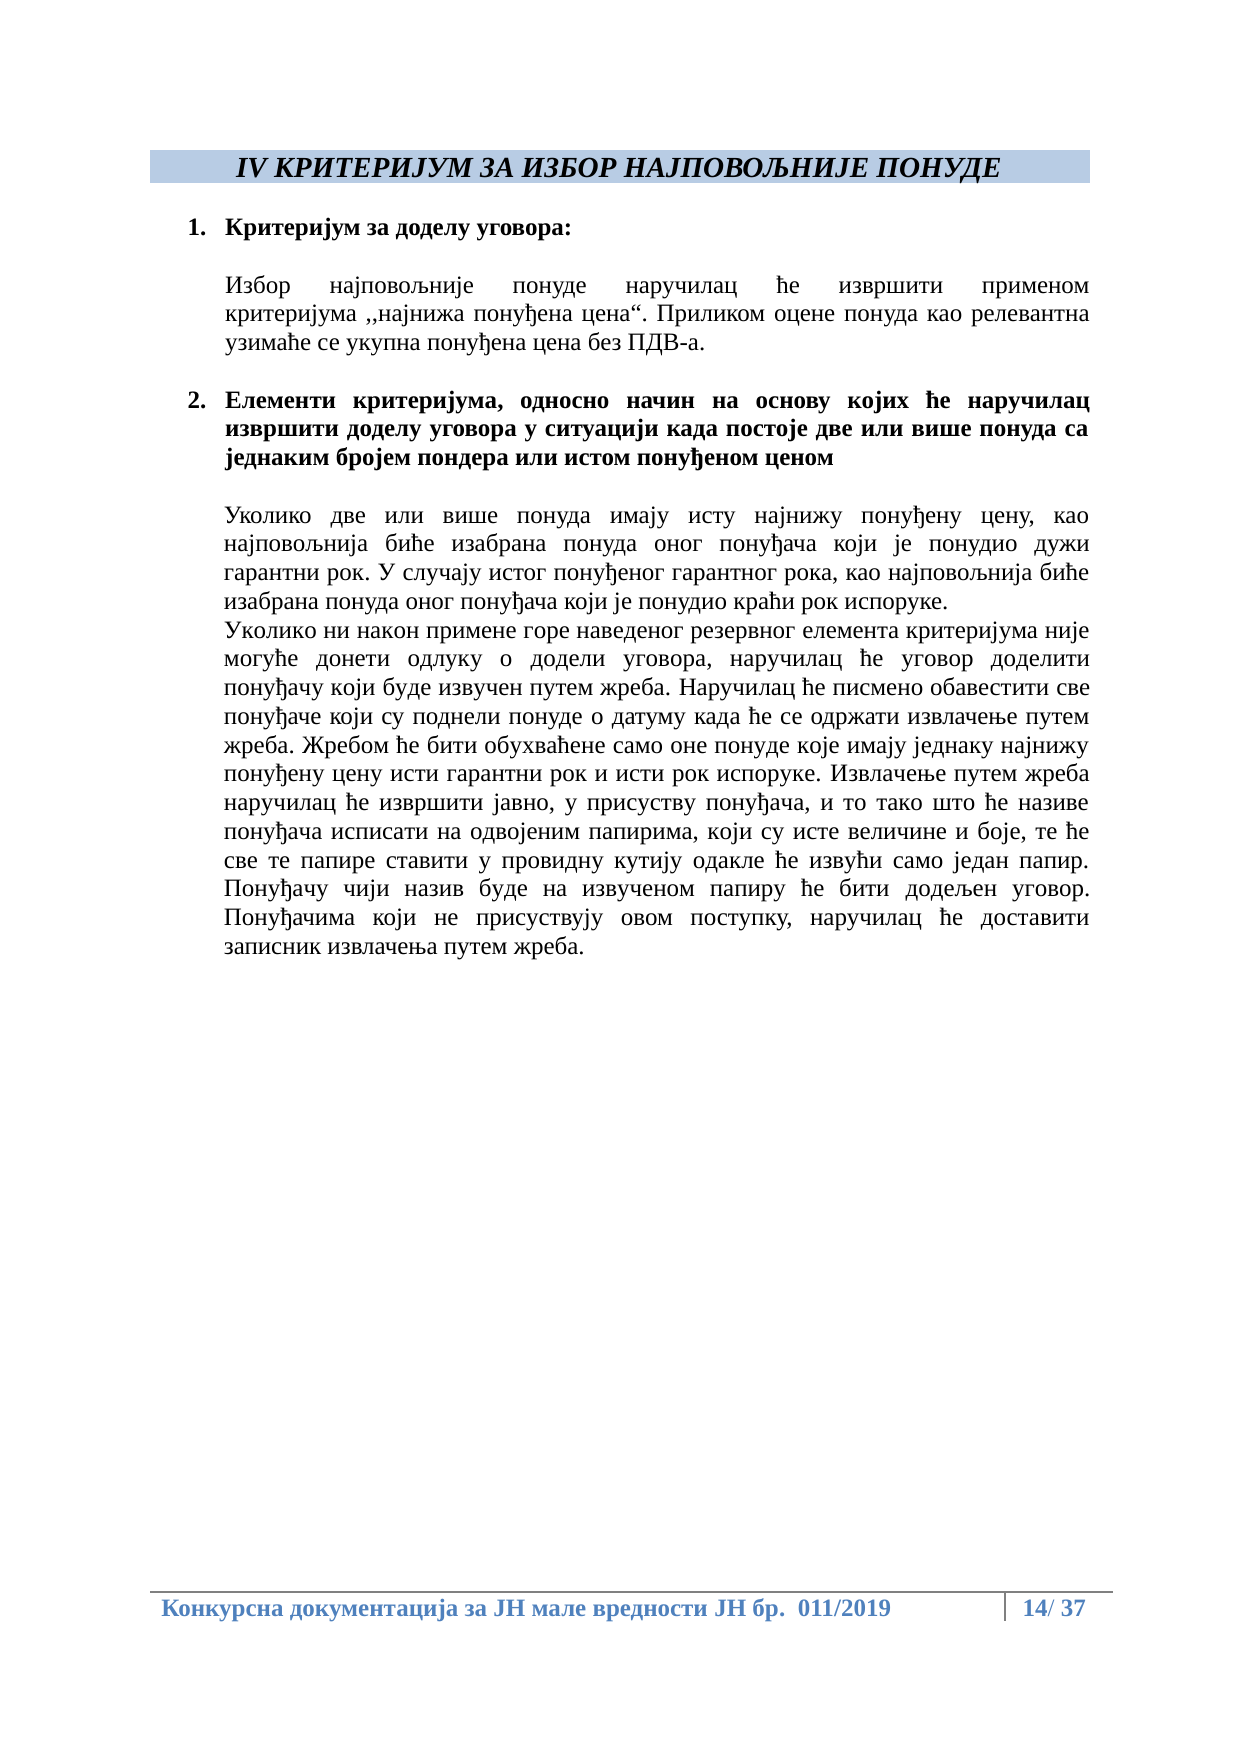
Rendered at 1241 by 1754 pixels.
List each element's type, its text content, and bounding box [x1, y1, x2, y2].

text Избор најповољније понуде наручилац ће извршити применом критеријума ,,најнижа понуђена цена“. Приликом оцене понуда као релевантна узимаће се укупна понуђена цена без ПДВ-а. [225, 270, 1090, 356]
subtitle IV КРИТЕРИЈУМ ЗА ИЗБОР НАЈПОВОЉНИЈЕ ПОНУДЕ [150, 150, 1090, 183]
text Уколико две или више понуда имају исту најнижу понуђену цену, као најповољнија биће изабрана понуда оног понуђача који је понудио дужи гарантни рок. У случају истог понуђеног гарантног рока, као најповољнија биће изабрана понуда оног понуђача који је понудио краћи рок испоруке. [224, 500, 1090, 615]
list Критеријум за доделу уговора: [187, 212, 1090, 241]
list Елементи критеријума, односно начин на основу којих ће наручилац извршити доделу уговора у ситуацији када постоје две или више понуда са једнаким бројем пондера или истом понуђеном ценом [187, 385, 1090, 471]
text Уколико ни након примене горе наведеног резервног елемента критеријума није могуће донети одлуку о додели уговора, наручилац ће уговор доделити понуђачу који буде извучен путем жреба. Наручилац ће писмено обавестити све понуђаче који су поднели понуде о датуму када ће се одржати извлачење путем жреба. Жребом ће бити обухваћене само оне понуде које имају једнаку најнижу понуђену цену исти гарантни рок и исти рок испоруке. Извлачење путем жреба наручилац ће извршити јавно, у присуству понуђача, и то тако што ће називе понуђача исписати на одвојеним папирима, који су исте величине и боје, те ће све те папире ставити у провидну кутију одакле ће извући само један папир. Понуђачу чији назив буде на извученом папиру ће бити додељен уговор. Понуђачима који не присуствују овом поступку, наручилац ће доставити записник извлачења путем жреба. [224, 615, 1090, 960]
